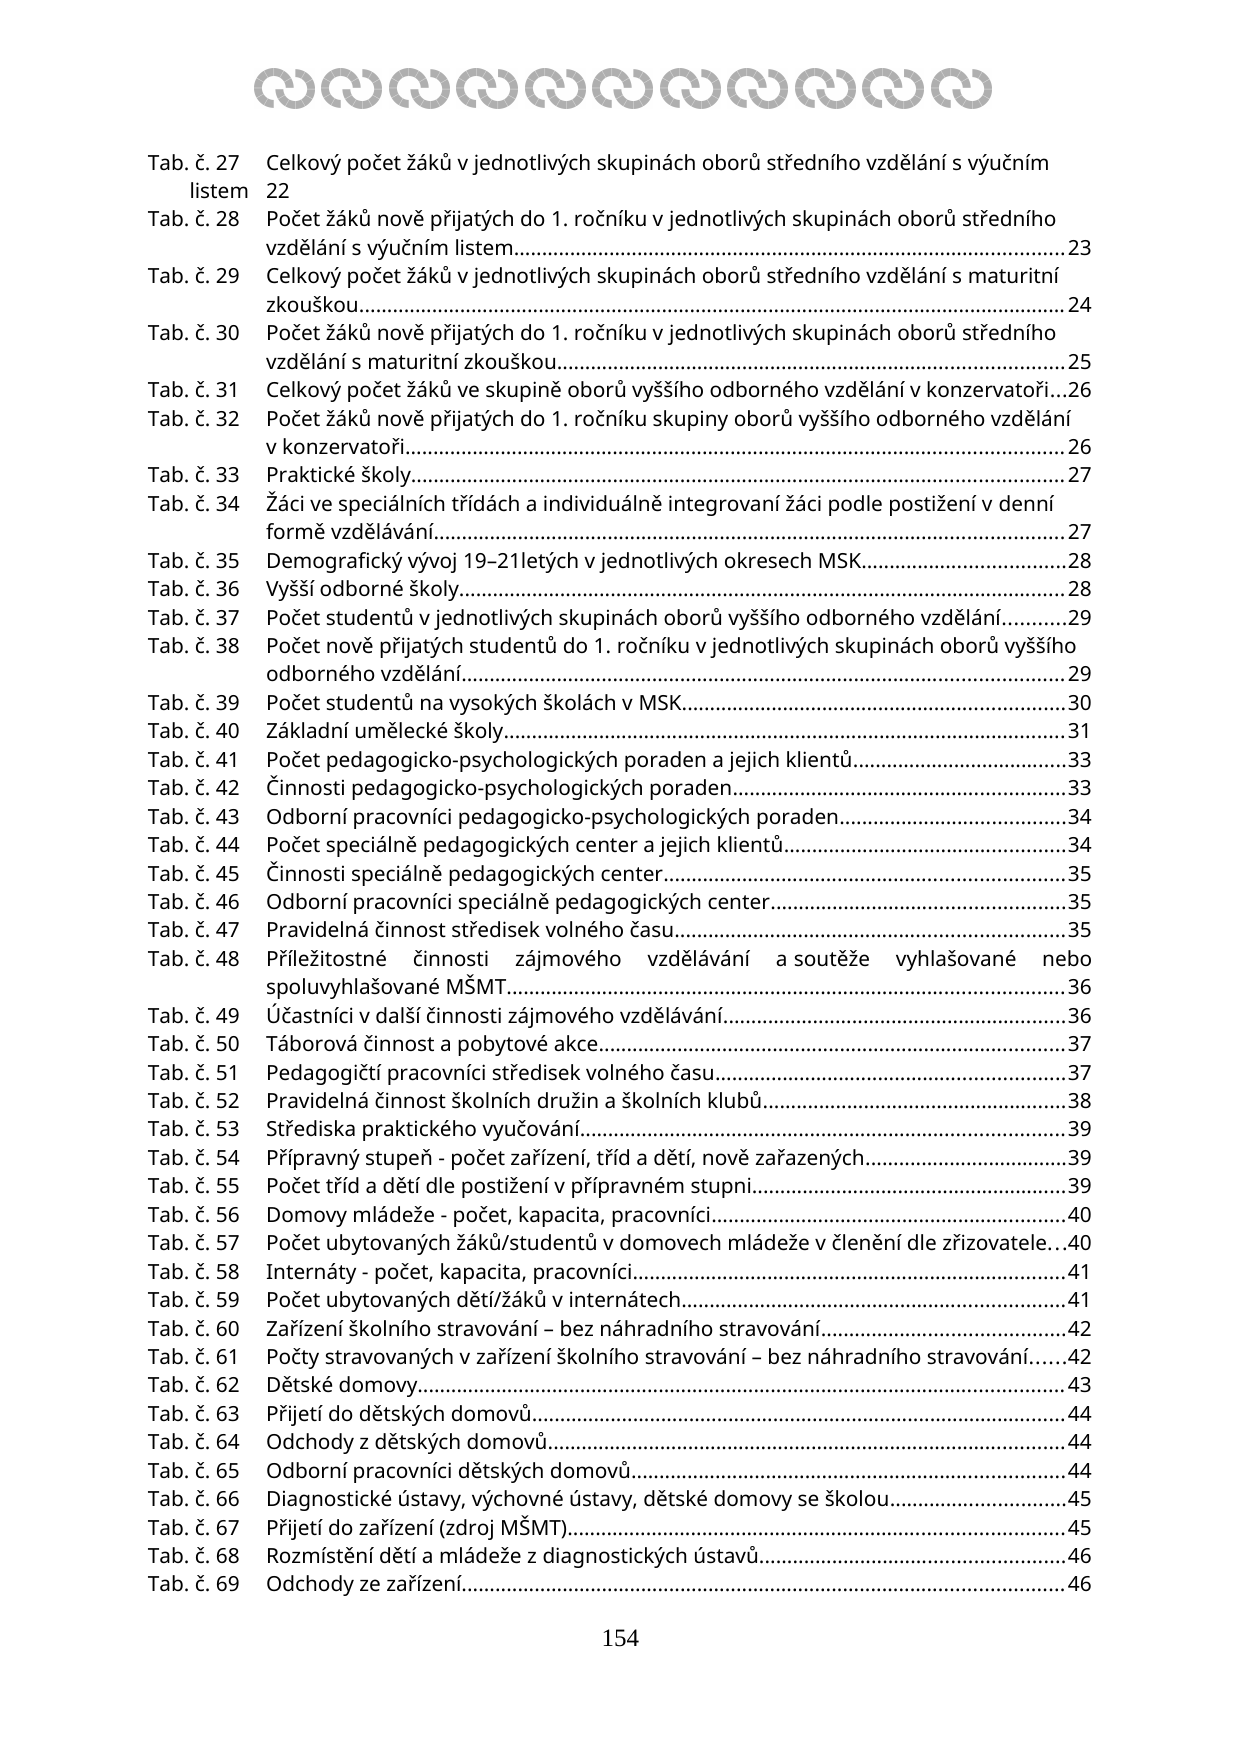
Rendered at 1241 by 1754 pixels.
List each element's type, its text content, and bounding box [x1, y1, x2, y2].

text Tab. č. 63 Přijetí do dětských domovů 44 [148, 1399, 1092, 1427]
picture [254, 68, 315, 109]
text Tab. č. 65 Odborní pracovníci dětských domovů 44 [148, 1456, 1092, 1484]
picture [321, 68, 382, 109]
picture [795, 68, 856, 109]
picture [592, 68, 653, 109]
text Tab. č. 29 Celkový počet žáků v jednotlivých skupinách oborů středního vzdělání s maturitní zkouškou 24 [148, 261, 1092, 318]
text Tab. č. 51 Pedagogičtí pracovníci středisek volného času 37 [148, 1058, 1092, 1086]
text Tab. č. 41 Počet pedagogicko-psychologických poraden a jejich klientů 33 [148, 745, 1092, 773]
text Tab. č. 48 Příležitostné činnosti zájmového vzdělávání a soutěže vyhlašované nebo spoluvyhlašované MŠMT 36 [148, 944, 1092, 1001]
text Tab. č. 64 Odchody z dětských domovů 44 [148, 1427, 1092, 1456]
text Tab. č. 67 Přijetí do zařízení (zdroj MŠMT) 45 [148, 1513, 1092, 1541]
text Tab. č. 35 Demografický vývoj 19–21letých v jednotlivých okresech MSK 28 [148, 546, 1092, 574]
text Tab. č. 42 Činnosti pedagogicko-psychologických poraden 33 [148, 773, 1092, 802]
text Tab. č. 57 Počet ubytovaných žáků/studentů v domovech mládeže v členění dle zřizovatele 40 [148, 1228, 1092, 1257]
text Tab. č. 62 Dětské domovy 43 [148, 1371, 1092, 1399]
text Tab. č. 44 Počet speciálně pedagogických center a jejich klientů 34 [148, 830, 1092, 859]
text Tab. č. 33 Praktické školy 27 [148, 461, 1092, 489]
text Tab. č. 58 Internáty - počet, kapacita, pracovníci 41 [148, 1257, 1092, 1285]
text Tab. č. 30 Počet žáků nově přijatých do 1. ročníku v jednotlivých skupinách oborů středního vzdělání s maturitní zkouškou 25 [148, 318, 1092, 375]
text Tab. č. 32 Počet žáků nově přijatých do 1. ročníku skupiny oborů vyššího odborného vzdělání v konzervatoři 26 [148, 404, 1092, 461]
picture [931, 68, 992, 109]
text Tab. č. 36 Vyšší odborné školy 28 [148, 574, 1092, 603]
text Tab. č. 39 Počet studentů na vysokých školách v MSK 30 [148, 688, 1092, 716]
text Tab. č. 56 Domovy mládeže - počet, kapacita, pracovníci 40 [148, 1200, 1092, 1228]
text Tab. č. 66 Diagnostické ústavy, výchovné ústavy, dětské domovy se školou 45 [148, 1484, 1092, 1513]
text Tab. č. 37 Počet studentů v jednotlivých skupinách oborů vyššího odborného vzdělání 29 [148, 603, 1092, 631]
text Tab. č. 46 Odborní pracovníci speciálně pedagogických center 35 [148, 887, 1092, 916]
text Tab. č. 40 Základní umělecké školy 31 [148, 716, 1092, 745]
picture [660, 68, 721, 109]
text Tab. č. 38 Počet nově přijatých studentů do 1. ročníku v jednotlivých skupinách oborů vyššího odborného vzdělání 29 [148, 631, 1092, 688]
text Tab. č. 27 Celkový počet žáků v jednotlivých skupinách oborů středního vzdělání s výučním listem 22 [148, 148, 1092, 204]
text Tab. č. 47 Pravidelná činnost středisek volného času 35 [148, 916, 1092, 944]
text Tab. č. 28 Počet žáků nově přijatých do 1. ročníku v jednotlivých skupinách oborů středního vzdělání s výučním listem 23 [148, 204, 1092, 261]
text Tab. č. 43 Odborní pracovníci pedagogicko-psychologických poraden 34 [148, 802, 1092, 830]
text Tab. č. 59 Počet ubytovaných dětí/žáků v internátech 41 [148, 1285, 1092, 1314]
picture [525, 68, 586, 109]
text Tab. č. 45 Činnosti speciálně pedagogických center 35 [148, 859, 1092, 887]
text Tab. č. 34 Žáci ve speciálních třídách a individuálně integrovaní žáci podle postižení v denní formě vzdělávání 27 [148, 489, 1092, 546]
text Tab. č. 61 Počty stravovaných v zařízení školního stravování – bez náhradního stravování 42 [148, 1342, 1092, 1371]
text Tab. č. 54 Přípravný stupeň - počet zařízení, tříd a dětí, nově zařazených 39 [148, 1143, 1092, 1171]
text Tab. č. 69 Odchody ze zařízení 46 [148, 1569, 1092, 1598]
text Tab. č. 53 Střediska praktického vyučování 39 [148, 1114, 1092, 1143]
text Tab. č. 55 Počet tříd a dětí dle postižení v přípravném stupni 39 [148, 1171, 1092, 1200]
text Tab. č. 31 Celkový počet žáků ve skupině oborů vyššího odborného vzdělání v konzervatoři 26 [148, 375, 1092, 404]
picture [456, 68, 518, 109]
picture [389, 68, 450, 109]
text Tab. č. 52 Pravidelná činnost školních družin a školních klubů 38 [148, 1086, 1092, 1114]
picture [727, 68, 788, 109]
text Tab. č. 49 Účastníci v další činnosti zájmového vzdělávání 36 [148, 1001, 1092, 1029]
text Tab. č. 50 Táborová činnost a pobytové akce 37 [148, 1029, 1092, 1058]
text Tab. č. 60 Zařízení školního stravování – bez náhradního stravování 42 [148, 1314, 1092, 1342]
picture [862, 68, 924, 109]
text Tab. č. 68 Rozmístění dětí a mládeže z diagnostických ústavů 46 [148, 1541, 1092, 1569]
